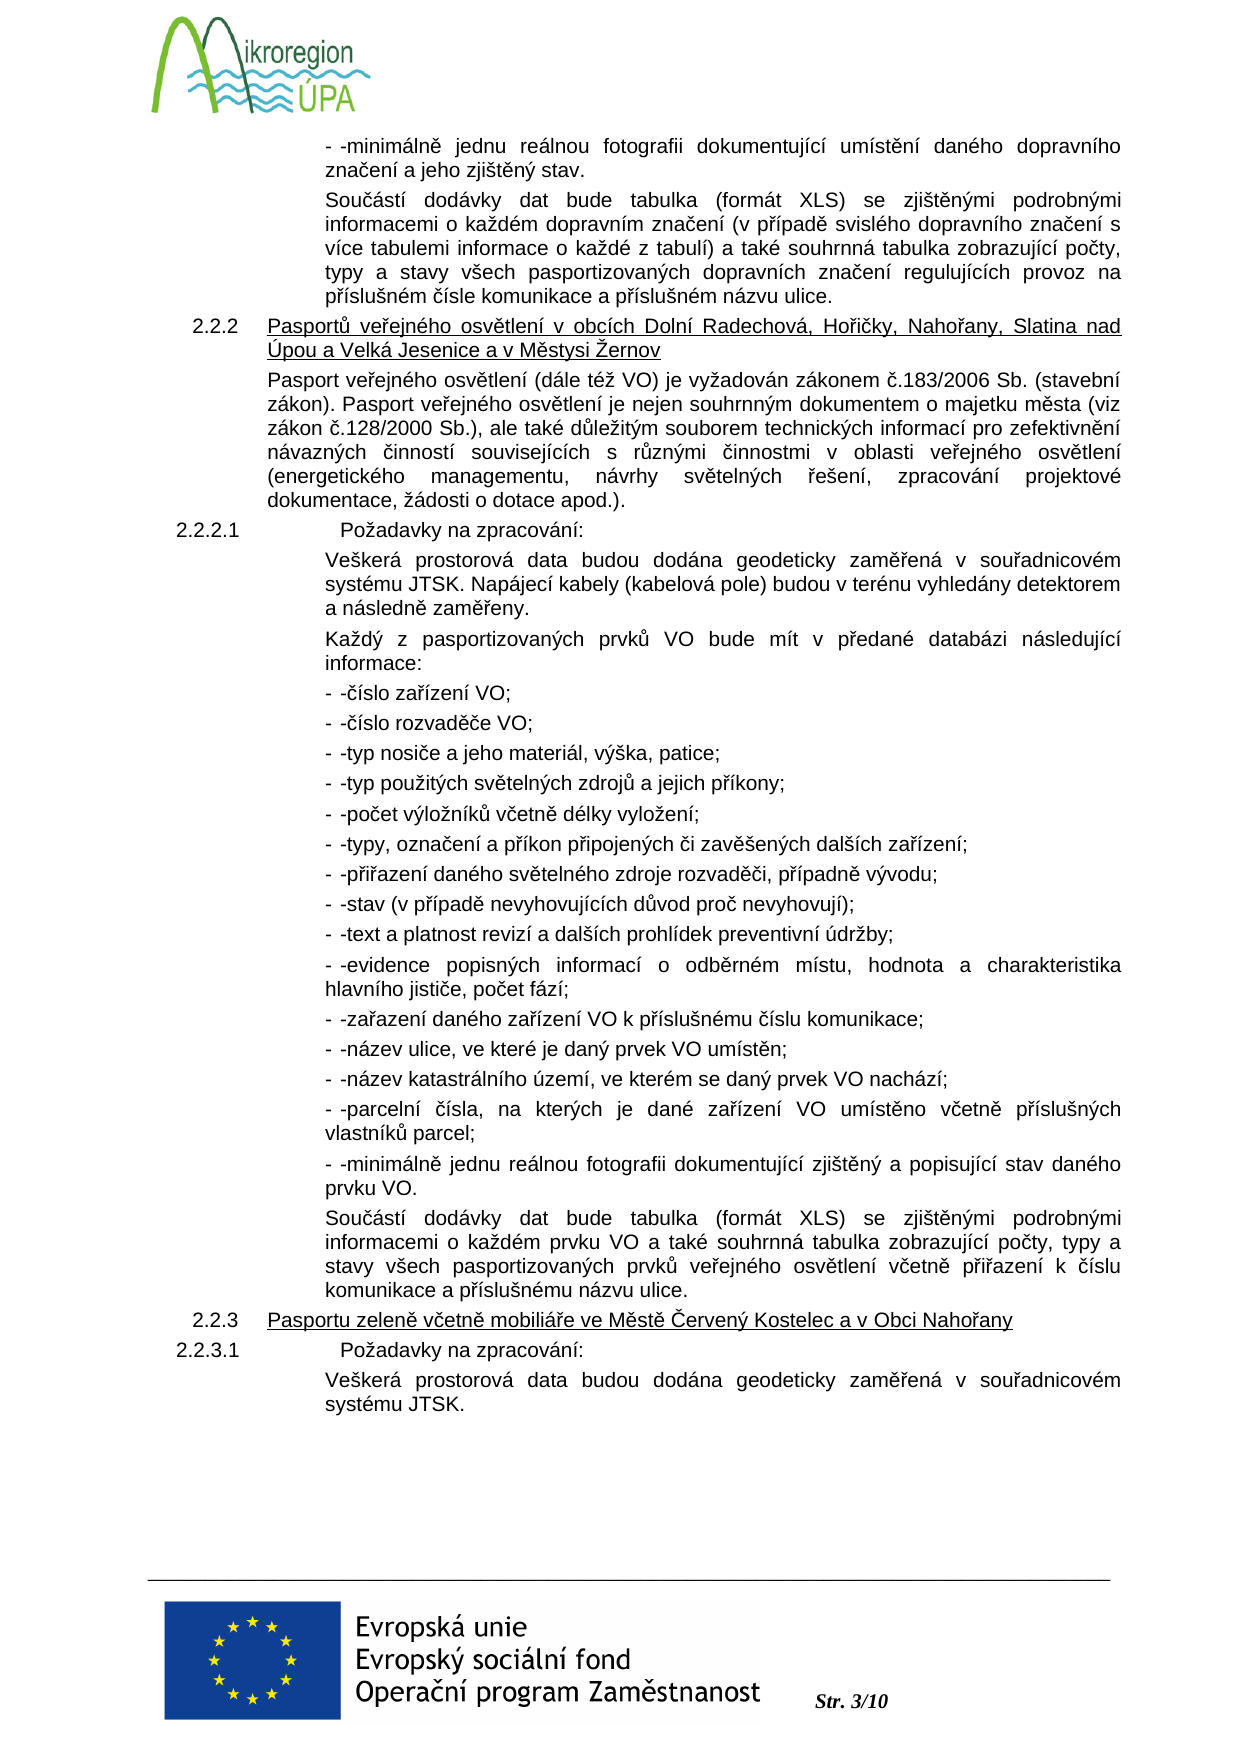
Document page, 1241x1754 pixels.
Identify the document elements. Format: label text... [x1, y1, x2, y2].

text Pasportu zeleně včetně mobiliáře ve Městě Červený Kostelec a v Obci Nahořany [192, 1308, 1122, 1332]
list -číslo zařízení VO; [325, 681, 1122, 704]
list -typ použitých světelných zdrojů a jejich příkony; [325, 771, 1122, 795]
list -číslo rozvaděče VO; [325, 711, 1122, 735]
list -název katastrálního území, ve kterém se daný prvek VO nachází; [325, 1067, 1122, 1091]
list -přiřazení daného světelného zdroje rozvaděči, případně vývodu; [325, 862, 1122, 886]
list -počet výložníků včetně délky vyložení; [325, 801, 1122, 825]
list -typ nosiče a jeho materiál, výška, patice; [325, 741, 1122, 765]
list -zařazení daného zařízení VO k příslušnému číslu komunikace; [325, 1007, 1122, 1031]
picture [147, 8, 374, 121]
list Součástí dodávky dat bude tabulka (formát XLS) se zjištěnými podrobnými informacemi o každém prvku VO a také souhrnná tabulka zobrazující počty, typy a stavy všech pasportizovaných prvků veřejného osvětlení včetně přiřazení k číslu komunikace a příslušnému názvu ulice. [325, 1206, 1122, 1301]
list -evidence popisných informací o odběrném místu, hodnota a charakteristika hlavního jističe, počet fází; [325, 952, 1122, 1000]
list -název ulice, ve které je daný prvek VO umístěn; [325, 1037, 1122, 1061]
text Pasportů veřejného osvětlení v obcích Dolní Radechová, Hořičky, Nahořany, Slatina nad Úpou a Velká Jesenice a v Městysi Žernov [192, 314, 1122, 362]
list -typy, označení a příkon připojených či zavěšených dalších zařízení; [325, 832, 1122, 856]
list -minimálně jednu reálnou fotografii dokumentující umístění daného dopravního značení a jeho zjištěný stav. [325, 134, 1122, 182]
picture [161, 1598, 761, 1723]
list Veškerá prostorová data budou dodána geodeticky zaměřená v souřadnicovém systému JTSK. Napájecí kabely (kabelová pole) budou v terénu vyhledány detektorem a následně zaměřeny. [325, 548, 1122, 620]
list Pasport veřejného osvětlení (dále též VO) je vyžadován zákonem č.183/2006 Sb. (stavební zákon). Pasport veřejného osvětlení je nejen souhrnným dokumentem o majetku města (viz zákon č.128/2000 Sb.), ale také důležitým souborem technických informací pro zefektivnění návazných činností souvisejících s různými činnostmi v oblasti veřejného osvětlení (energetického managementu, návrhy světelných řešení, zpracování projektové dokumentace, žádosti o dotace apod.). [267, 368, 1122, 512]
list -minimálně jednu reálnou fotografii dokumentující zjištěný a popisující stav daného prvku VO. [325, 1151, 1122, 1199]
list Veškerá prostorová data budou dodána geodeticky zaměřená v souřadnicovém systému JTSK. [325, 1368, 1122, 1416]
list Požadavky na zpracování: [148, 1338, 1122, 1362]
list Každý z pasportizovaných prvků VO bude mít v předané databázi následující informace: [325, 626, 1122, 674]
list Součástí dodávky dat bude tabulka (formát XLS) se zjištěnými podrobnými informacemi o každém dopravním značení (v případě svislého dopravního značení s více tabulemi informace o každé z tabulí) a také souhrnná tabulka zobrazující počty, typy a stavy všech pasportizovaných dopravních značení regulujících provoz na příslušném čísle komunikace a příslušném názvu ulice. [325, 188, 1122, 308]
list -text a platnost revizí a dalších prohlídek preventivní údržby; [325, 922, 1122, 946]
list -stav (v případě nevyhovujících důvod proč nevyhovují); [325, 892, 1122, 916]
list Požadavky na zpracování: [148, 518, 1122, 542]
list -parcelní čísla, na kterých je dané zařízení VO umístěno včetně příslušných vlastníků parcel; [325, 1097, 1122, 1145]
